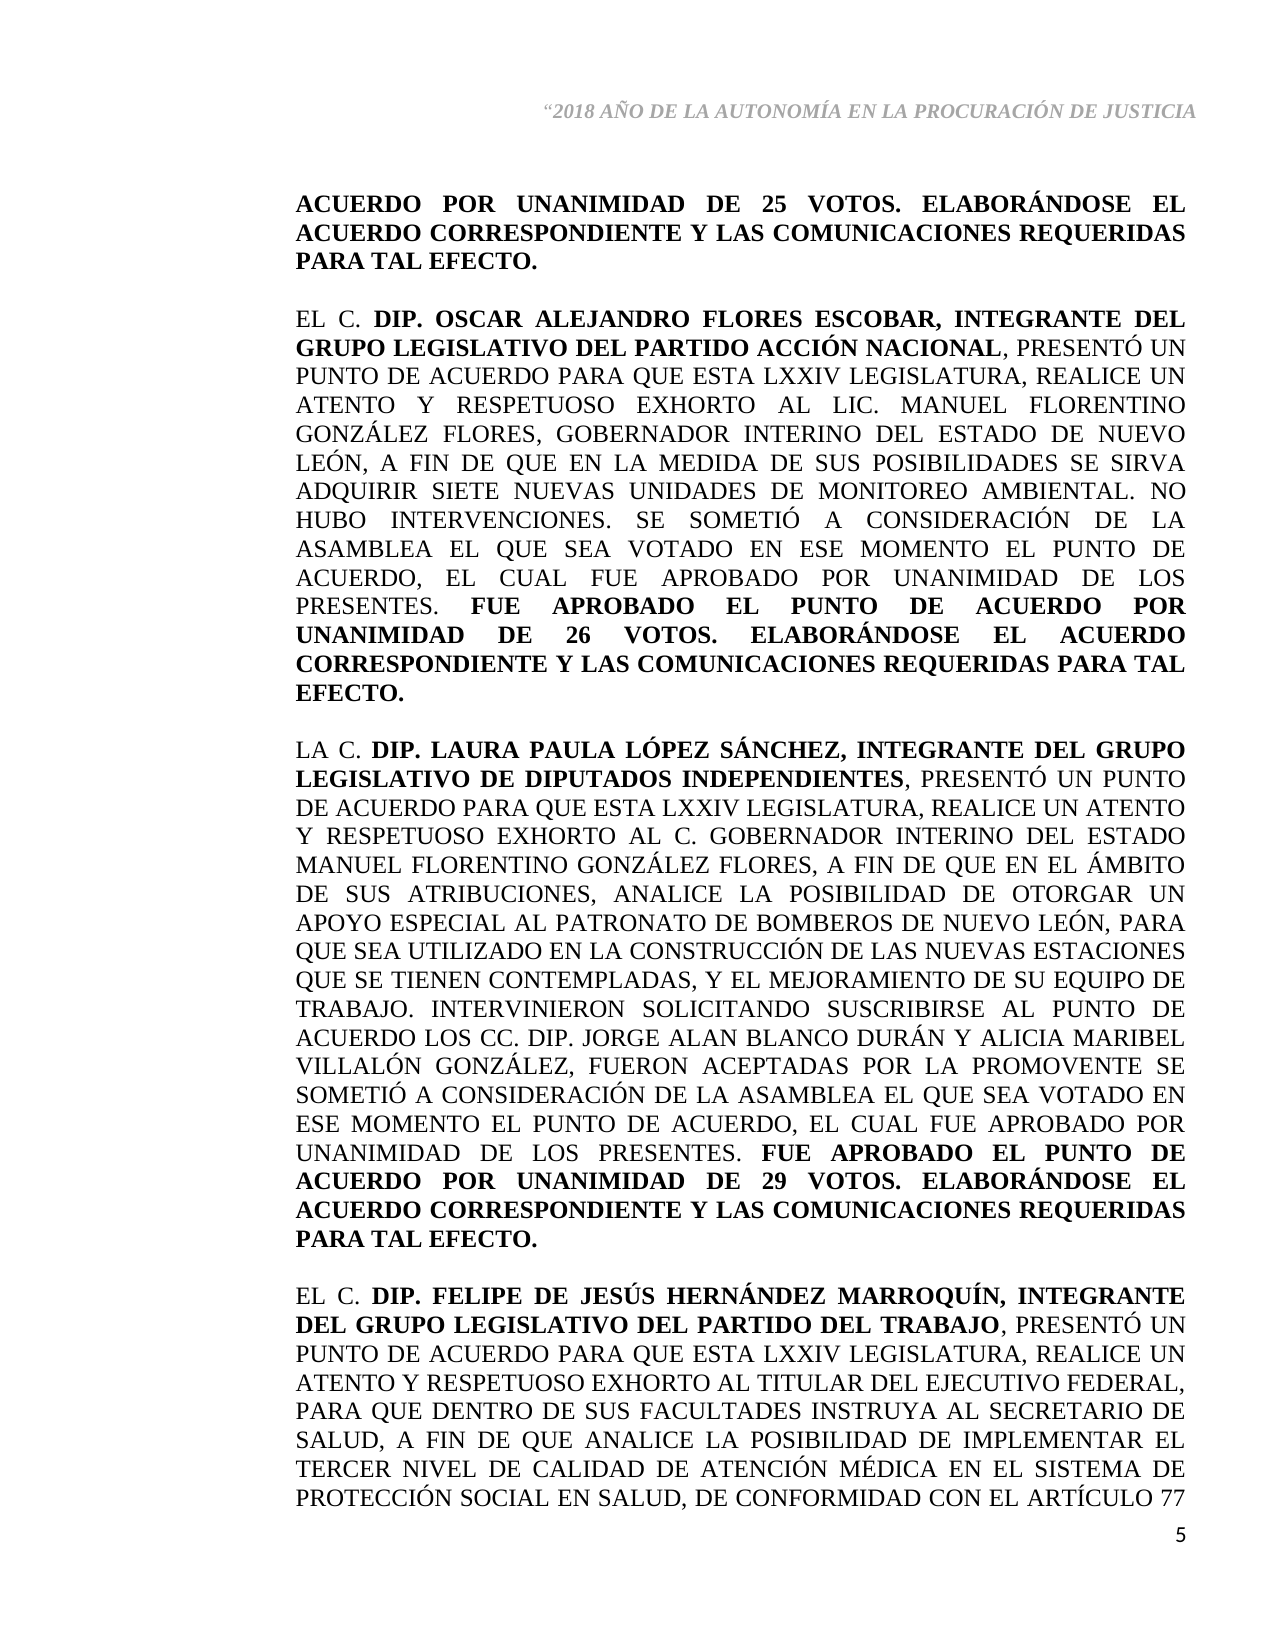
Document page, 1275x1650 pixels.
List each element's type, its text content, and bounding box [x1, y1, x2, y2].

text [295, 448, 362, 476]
text EL C. DIP. OSCAR ALEJANDRO FLORES ESCOBAR, INTEGRANTE DEL GRUPO LEGISLATIVO DEL PARTIDO ACCIÓN NACIONAL, PRESENTÓ UN PUNTO DE ACUERDO PARA QUE ESTA LXXIV LEGISLATURA, REALICE UN ATENTO Y RESPETUOSO EXHORTO AL LIC. MANUEL FLORENTINO GONZÁLEZ FLORES, GOBERNADOR INTERINO DEL ESTADO DE NUEVO LEÓN, A FIN DE QUE EN LA MEDIDA DE SUS POSIBILIDADES SE SIRVA ADQUIRIR SIETE NUEVAS UNIDADES DE MONITOREO AMBIENTAL. NO HUBO INTERVENCIONES. SE SOMETIÓ A CONSIDERACIÓN DE LA ASAMBLEA EL QUE SEA VOTADO EN ESE MOMENTO EL PUNTO DE ACUERDO, EL CUAL FUE APROBADO POR UNANIMIDAD DE LOS PRESENTES. FUE APROBADO EL PUNTO DE ACUERDO POR UNANIMIDAD DE 26 VOTOS. ELABORÁNDOSE EL ACUERDO CORRESPONDIENTE Y LAS COMUNICACIONES REQUERIDAS PARA TAL EFECTO. [295, 476, 1186, 706]
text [295, 1281, 1186, 1511]
text LA C. DIP. LAURA PAULA LÓPEZ SÁNCHEZ, INTEGRANTE DEL GRUPO LEGISLATIVO DE DIPUTADOS INDEPENDIENTES, PRESENTÓ UN PUNTO DE ACUERDO PARA QUE ESTA LXXIV LEGISLATURA, REALICE UN ATENTO Y RESPETUOSO EXHORTO AL C. GOBERNADOR INTERINO DEL ESTADO MANUEL FLORENTINO GONZÁLEZ FLORES, A FIN DE QUE EN EL ÁMBITO DE SUS ATRIBUCIONES, ANALICE LA POSIBILIDAD DE OTORGAR UN APOYO ESPECIAL AL PATRONATO DE BOMBEROS DE NUEVO LEÓN, PARA QUE SEA UTILIZADO EN LA CONSTRUCCIÓN DE LAS NUEVAS ESTACIONES QUE SE TIENEN CONTEMPLADAS, Y EL MEJORAMIENTO DE SU EQUIPO DE TRABAJO. INTERVINIERON SOLICITANDO SUSCRIBIRSE AL PUNTO DE ACUERDO LOS CC. DIP. JORGE ALAN BLANCO DURÁN Y ALICIA MARIBEL VILLALÓN GONZÁLEZ, FUERON ACEPTADAS POR LA PROMOVENTE SE SOMETIÓ A CONSIDERACIÓN DE LA ASAMBLEA EL QUE SEA VOTADO EN ESE MOMENTO EL PUNTO DE ACUERDO, EL CUAL FUE APROBADO POR UNANIMIDAD DE LOS PRESENTES. FUE APROBADO EL PUNTO DE ACUERDO POR UNANIMIDAD DE 29 VOTOS. ELABORÁNDOSE EL ACUERDO CORRESPONDIENTE Y LAS COMUNICACIONES REQUERIDAS PARA TAL EFECTO. [295, 735, 1186, 1253]
text EL C. DIP. OSCAR ALEJANDRO FLORES ESCOBAR, INTEGRANTE DEL GRUPO LEGISLATIVO DEL PARTIDO ACCIÓN NACIONAL, PRESENTÓ UN PUNTO DE ACUERDO PARA QUE ESTA LXXIV LEGISLATURA, REALICE UN ATENTO Y RESPETUOSO EXHORTO AL LIC. MANUEL FLORENTINO GONZÁLEZ FLORES, GOBERNADOR INTERINO DEL ESTADO DE NUEVO LEÓN, A FIN DE QUE EN LA MEDIDA DE SUS POSIBILIDADES SE SIRVA ADQUIRIR SIETE NUEVAS UNIDADES DE MONITOREO AMBIENTAL. NO HUBO INTERVENCIONES. SE SOMETIÓ A CONSIDERACIÓN DE LA ASAMBLEA EL QUE SEA VOTADO EN ESE MOMENTO EL PUNTO DE ACUERDO, EL CUAL FUE APROBADO POR UNANIMIDAD DE LOS PRESENTES. FUE APROBADO EL PUNTO DE ACUERDO POR UNANIMIDAD DE 26 VOTOS. ELABORÁNDOSE EL ACUERDO CORRESPONDIENTE Y LAS COMUNICACIONES REQUERIDAS PARA TAL EFECTO. [295, 304, 1186, 448]
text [295, 189, 1186, 275]
